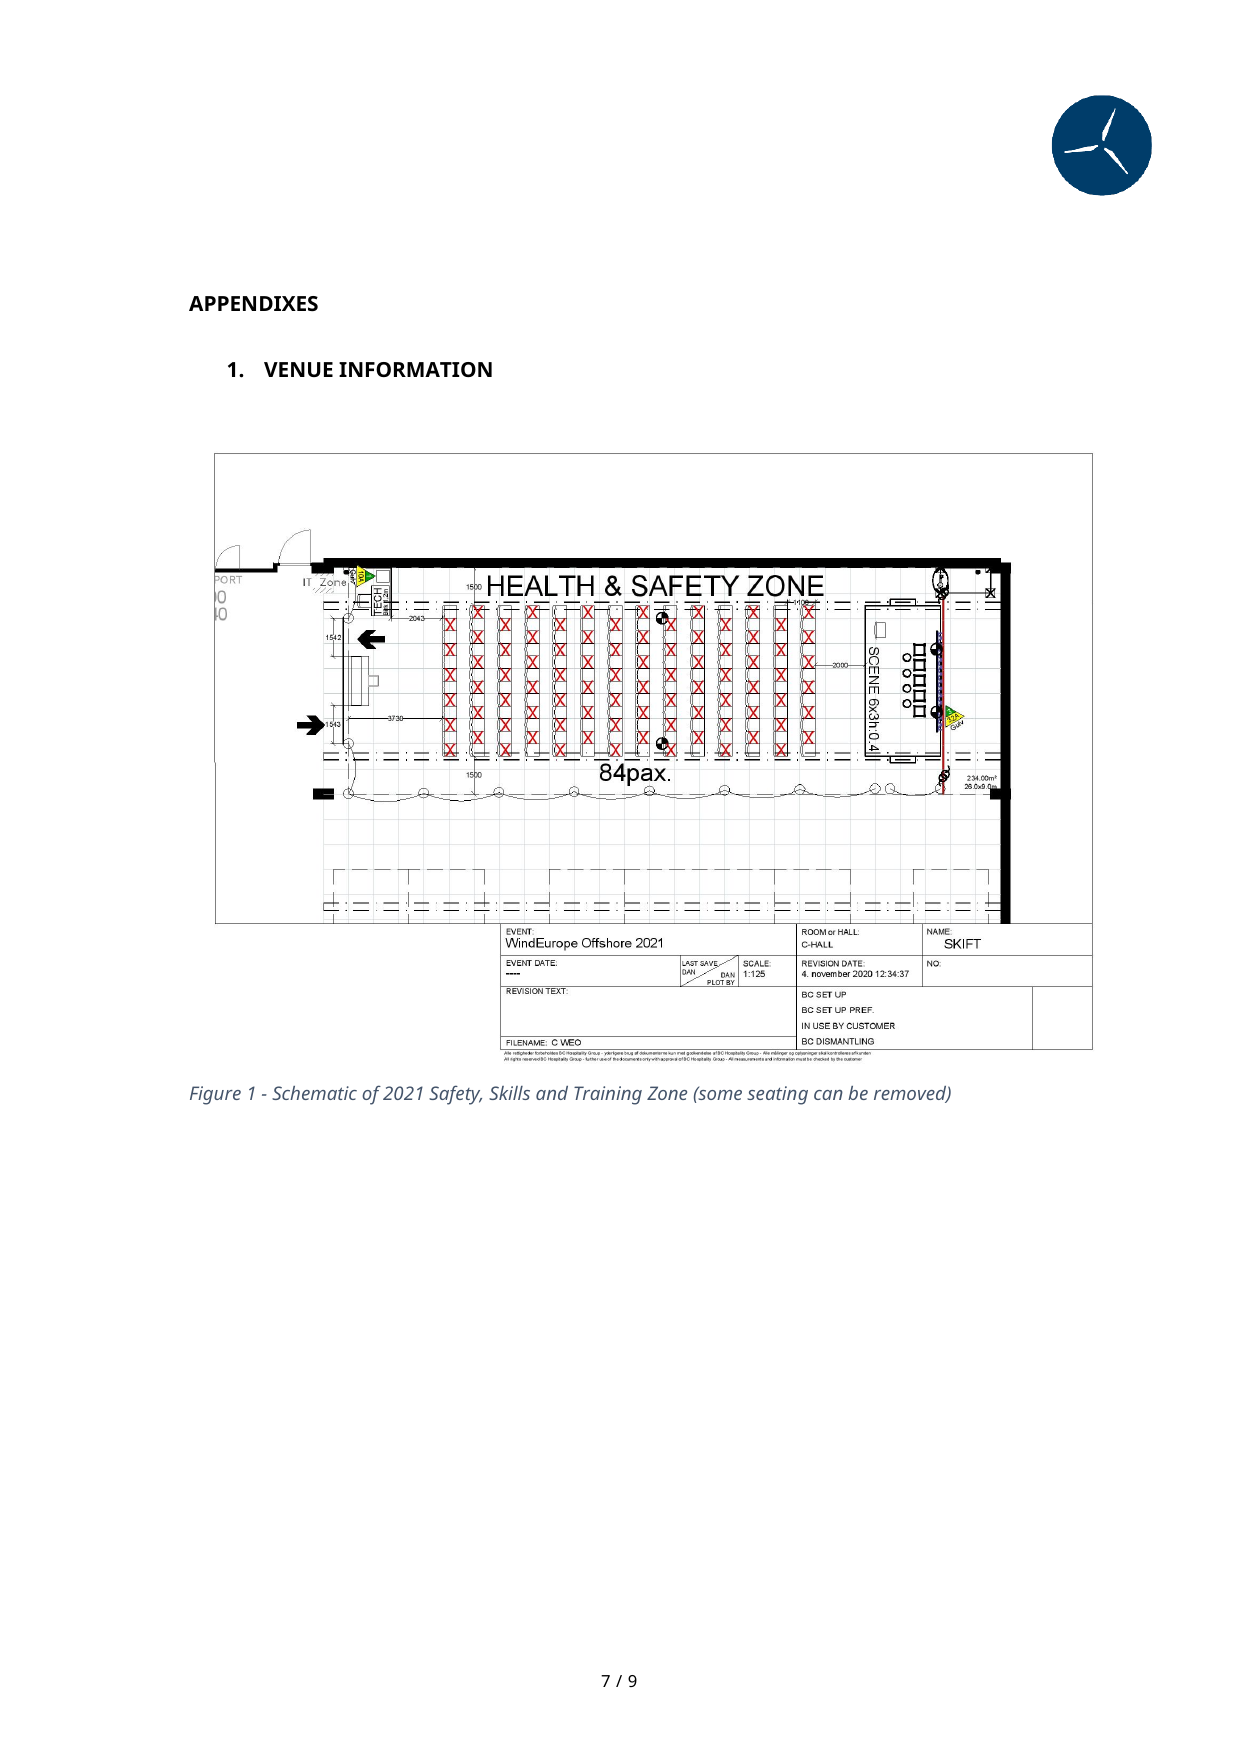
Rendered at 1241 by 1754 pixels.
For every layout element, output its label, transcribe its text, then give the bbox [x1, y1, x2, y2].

subtitle VENUE INFORMATION [226, 355, 1122, 384]
text Figure 1 - Schematic of 2021 Safety, Skills and Training Zone (some seating can be removed) [189, 1080, 1122, 1106]
picture [1048, 94, 1155, 197]
picture [188, 421, 1121, 1081]
subtitle APPENDIXES [189, 289, 1122, 318]
